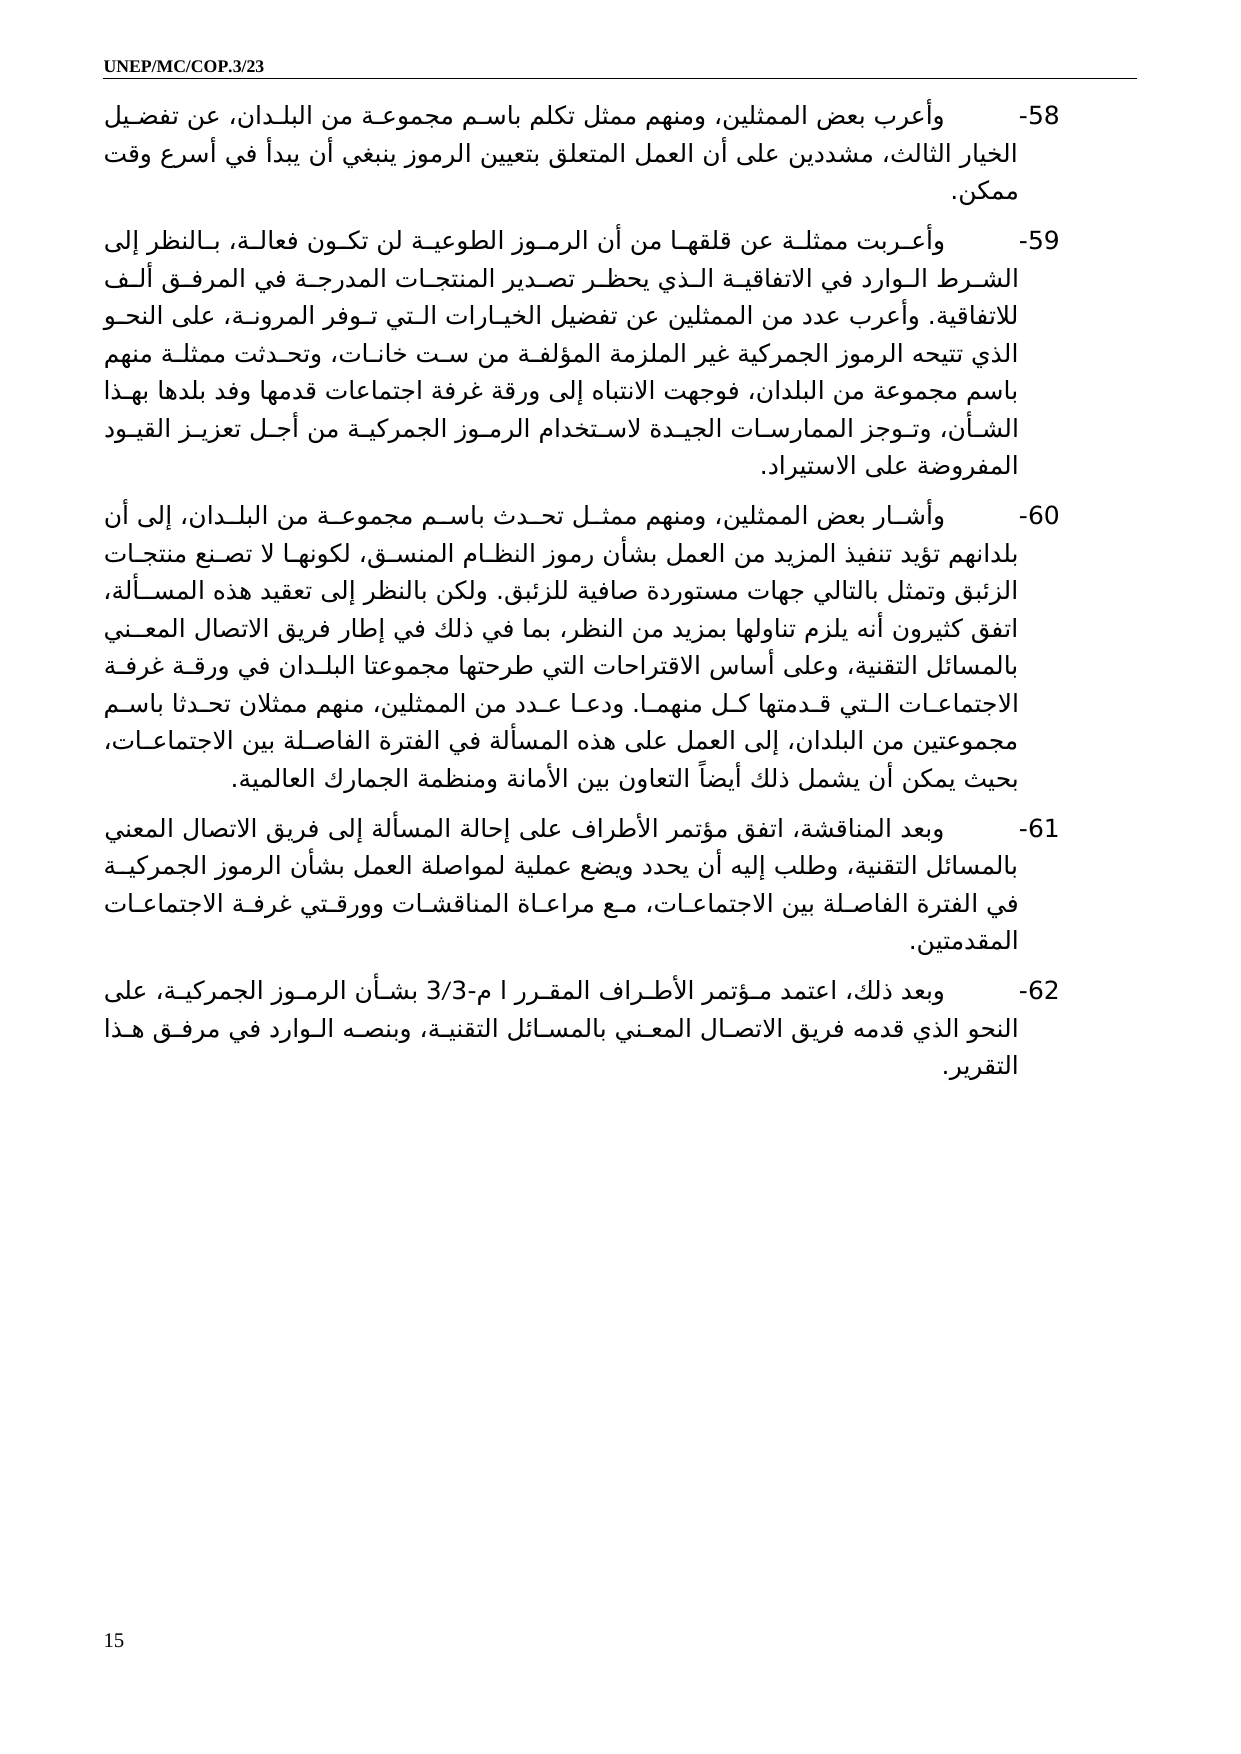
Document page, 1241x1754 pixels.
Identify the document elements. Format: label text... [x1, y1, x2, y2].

list وأعربت ممثلة عن قلقها من أن الرموز الطوعية لن تكون فعالة، بالنظر إلى الشرط الوارد في الاتفاقية الذي يحظر تصدير المنتجات المدرجة في المرفق ألف للاتفاقية. وأعرب عدد من الممثلين عن تفضيل الخيارات التي توفر المرونة، على النحو الذي تتيحه الرموز الجمركية غير الملزمة المؤلفة من ست خانات، وتحدثت ممثلة منهم باسم مجموعة من البلدان، فوجهت الانتباه إلى ورقة غرفة اجتماعات قدمها وفد بلدها بهذا الشأن، وتوجز الممارسات الجيدة لاستخدام الرموز الجمركية من أجل تعزيز القيود المفروضة على الاستيراد. [103, 219, 1019, 482]
list وبعد ذلك، اعتمد مؤتمر الأطراف المقرر ا م-3/3 بشأن الرموز الجمركية، على النحو الذي قدمه فريق الاتصال المعني بالمسائل التقنية، وبنصه الوارد في مرفق هذا التقرير. [103, 969, 1019, 1082]
list وأعرب بعض الممثلين، ومنهم ممثل تكلم باسم مجموعة من البلدان، عن تفضيل الخيار الثالث، مشددين على أن العمل المتعلق بتعيين الرموز ينبغي أن يبدأ في أسرع وقت ممكن. [103, 94, 1019, 207]
list وأشار بعض الممثلين، ومنهم ممثل تحدث باسم مجموعة من البلدان، إلى أن بلدانهم تؤيد تنفيذ المزيد من العمل بشأن رموز النظام المنسق، لكونها لا تصنع منتجات الزئبق وتمثل بالتالي جهات مستوردة صافية للزئبق. ولكن بالنظر إلى تعقيد هذه المسألة، اتفق كثيرون أنه يلزم تناولها بمزيد من النظر، بما في ذلك في إطار فريق الاتصال المعني بالمسائل التقنية، وعلى أساس الاقتراحات التي طرحتها مجموعتا البلدان في ورقة غرفة الاجتماعات التي قدمتها كل منهما. ودعا عدد من الممثلين، منهم ممثلان تحدثا باسم مجموعتين من البلدان، إلى العمل على هذه المسألة في الفترة الفاصلة بين الاجتماعات، بحيث يمكن أن يشمل ذلك أيضاً التعاون بين الأمانة ومنظمة الجمارك العالمية. [103, 494, 1019, 794]
list وبعد المناقشة، اتفق مؤتمر الأطراف على إحالة المسألة إلى فريق الاتصال المعني بالمسائل التقنية، وطلب إليه أن يحدد ويضع عملية لمواصلة العمل بشأن الرموز الجمركية في الفترة الفاصلة بين الاجتماعات، مع مراعاة المناقشات وورقتي غرفة الاجتماعات المقدمتين. [103, 807, 1019, 957]
